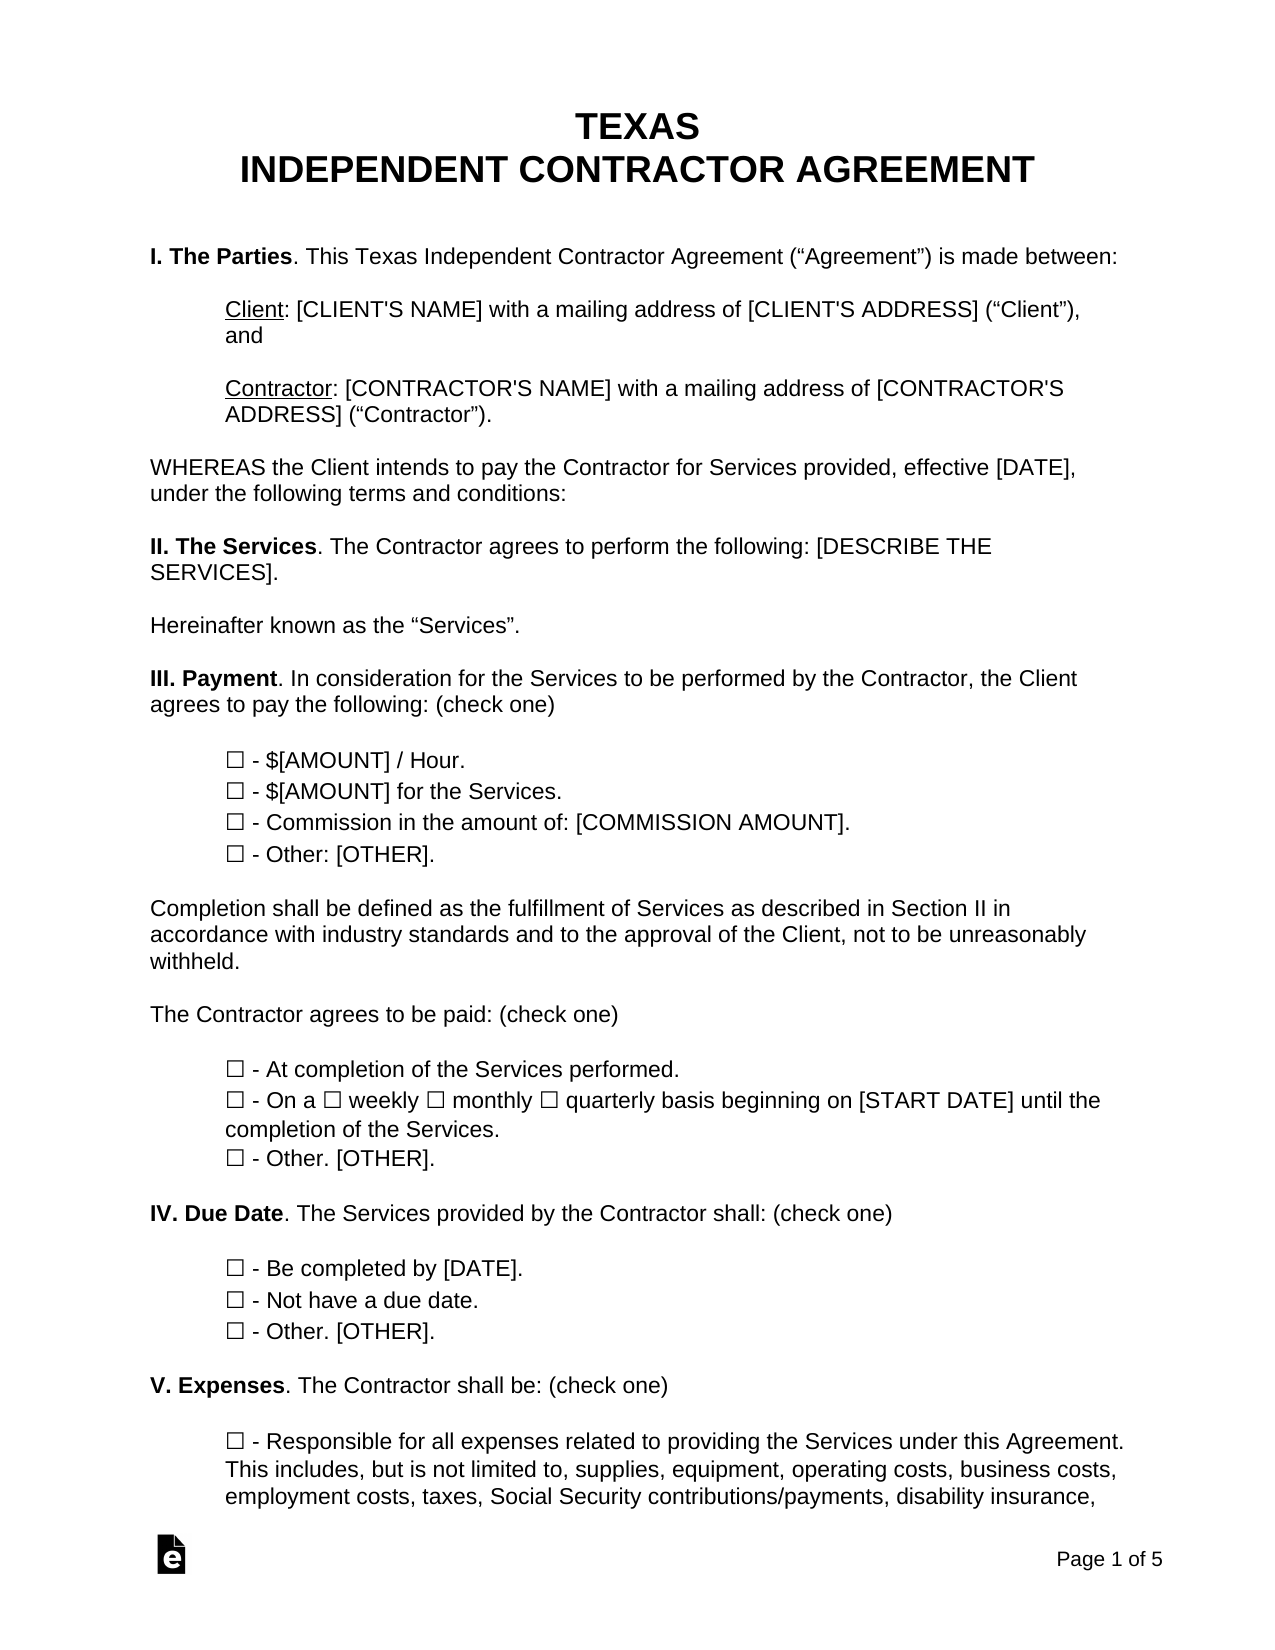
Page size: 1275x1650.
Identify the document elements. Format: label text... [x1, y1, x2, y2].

text Contractor: [CONTRACTOR'S NAME] with a mailing address of [CONTRACTOR'S ADDRESS] (“Contractor”). [225, 375, 1125, 427]
text - Other. [OTHER]. [225, 1315, 1125, 1346]
text - $[AMOUNT] for the Services. [225, 775, 1125, 806]
text - On a weekly monthly quarterly basis beginning on [START DATE] until the completion of the Services. [225, 1084, 1125, 1142]
text - Not have a due date. [225, 1284, 1125, 1315]
text - Other. [OTHER]. [225, 1142, 1125, 1173]
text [225, 1425, 1125, 1509]
text - Commission in the amount of: [COMMISSION AMOUNT]. [225, 806, 1125, 837]
text V. Expenses. The Contractor shall be: (check one) [150, 1372, 1125, 1399]
text - At completion of the Services performed. [225, 1053, 1125, 1084]
text II. The Services. The Contractor agrees to perform the following: [DESCRIBE THE SERVICES]. [150, 533, 1125, 586]
text - Other: [OTHER]. [225, 837, 1125, 869]
text - Be completed by [DATE]. [225, 1252, 1125, 1284]
text The Contractor agrees to be paid: (check one) [150, 1001, 1125, 1027]
text WHEREAS the Client intends to pay the Contractor for Services provided, effective [DATE], under the following terms and conditions: [150, 454, 1125, 507]
text Hereinafter known as the “Services”. [150, 612, 1125, 638]
text IV. Due Date. The Services provided by the Contractor shall: (check one) [150, 1200, 1125, 1226]
text III. Payment. In consideration for the Services to be performed by the Contractor, the Client agrees to pay the following: (check one) [150, 665, 1125, 717]
text Completion shall be defined as the fulfillment of Services as described in Section II in accordance with industry standards and to the approval of the Client, not to be unreasonably withheld. [150, 895, 1125, 974]
text I. The Parties. This Texas Independent Contractor Agreement (“Agreement”) is made between: [150, 243, 1125, 269]
text INDEPENDENT CONTRACTOR AGREEMENT [150, 147, 1125, 190]
text TEXAS [150, 104, 1125, 147]
text - $[AMOUNT] / Hour. [225, 744, 1125, 775]
picture [150, 1533, 192, 1575]
text Client: [CLIENT'S NAME] with a mailing address of [CLIENT'S ADDRESS] (“Client”), and [225, 296, 1125, 348]
